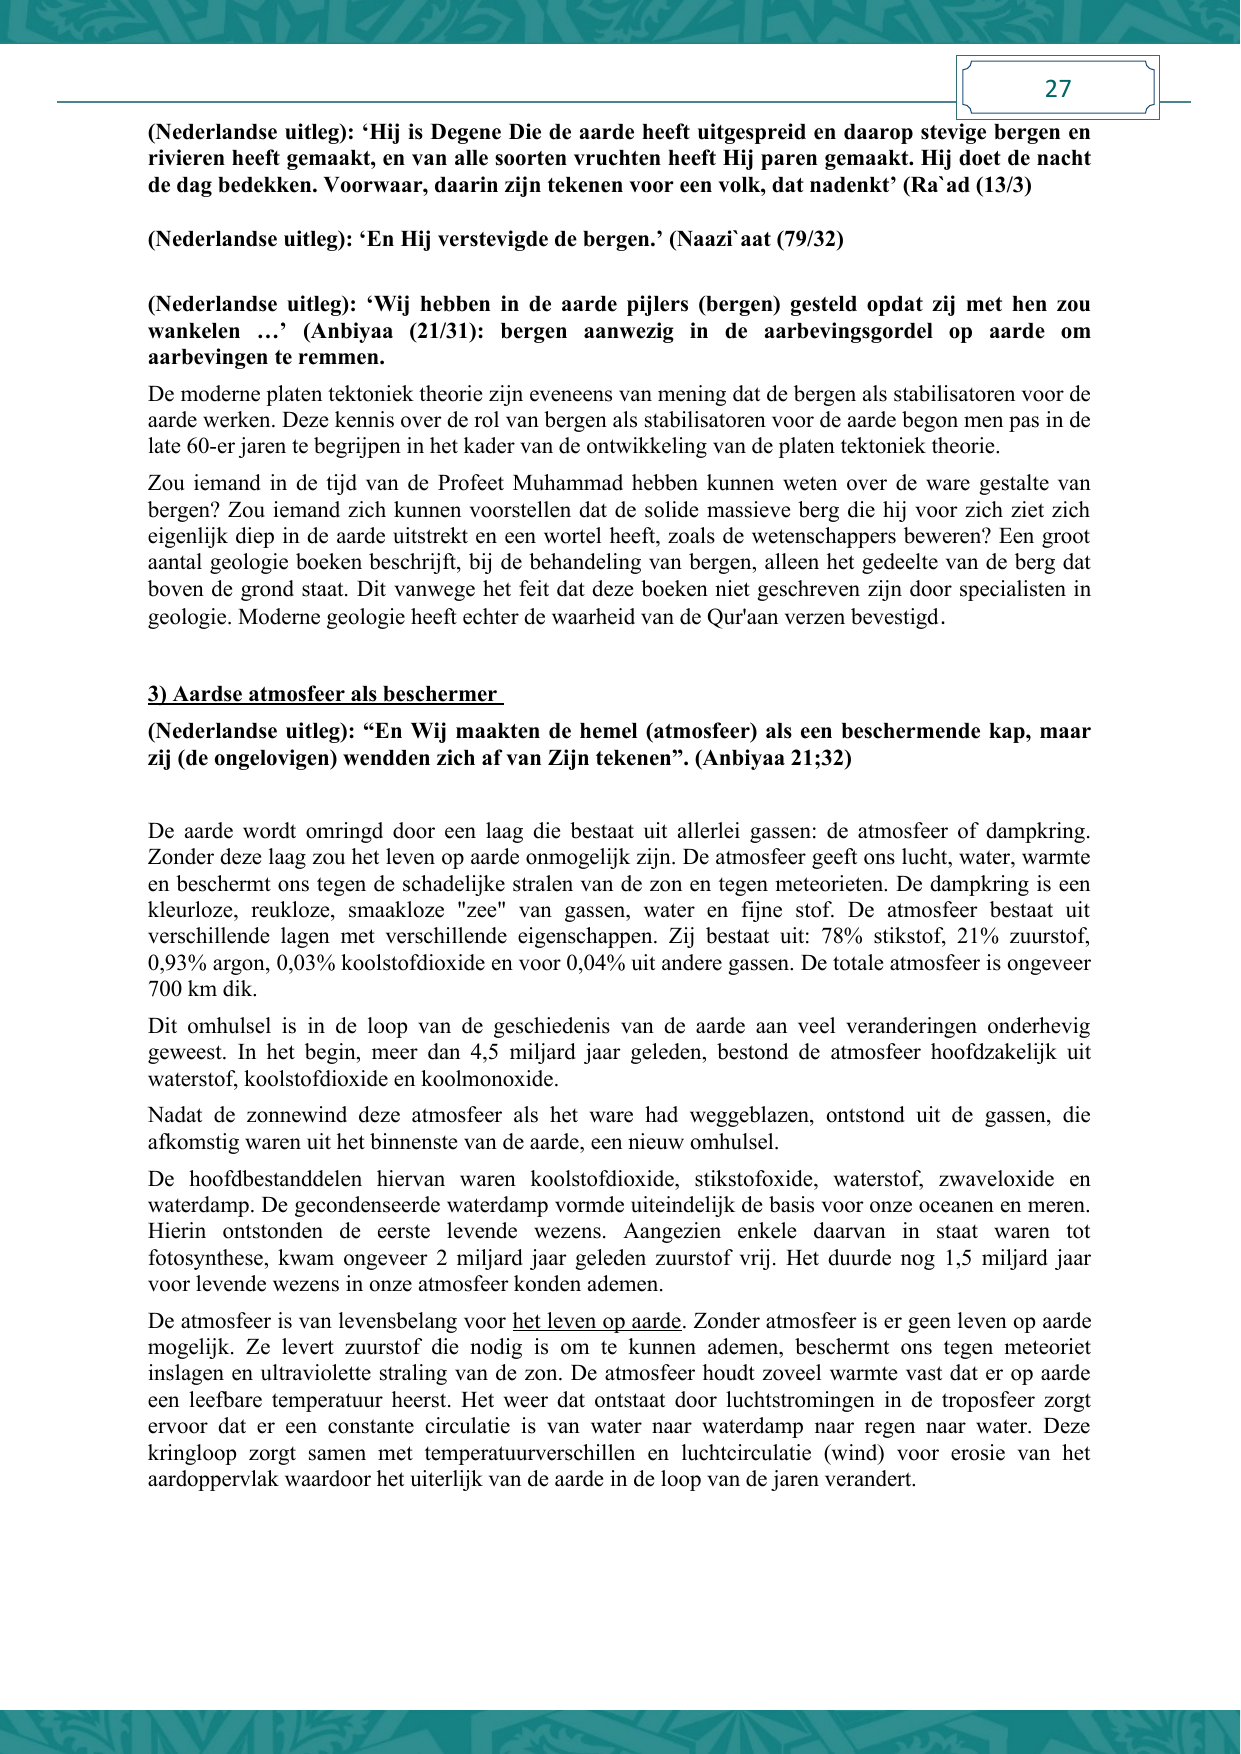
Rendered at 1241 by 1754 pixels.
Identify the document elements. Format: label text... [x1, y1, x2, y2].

text De aarde wordt omringd door een laag die bestaat uit allerlei gassen: de atmosfeer of dampkring. Zonder deze laag zou het leven op aarde onmogelijk zijn. De atmosfeer geeft ons lucht, water, warmte en beschermt ons tegen de schadelijke stralen van de zon en tegen meteorieten. De dampkring is een kleurloze, reukloze, smaakloze "zee" van gassen, water en fijne stof. De atmosfeer bestaat uit verschillende lagen met verschillende eigenschappen. Zij bestaat uit: 78% stikstof, 21% zuurstof, 0,93% argon, 0,03% koolstofdioxide en voor 0,04% uit andere gassen. De totale atmosfeer is ongeveer 700 km dik. [148, 817, 1092, 1002]
text (Nederlandse uitleg): ‘Wij hebben in de aarde pijlers (bergen) gesteld opdat zij met hen zou wankelen …’ (Anbiyaa (21/31): bergen aanwezig in de aarbevingsgordel op aarde om aarbevingen te remmen. [148, 290, 1092, 369]
text (Nederlandse uitleg): “En Wij maakten de hemel (atmosfeer) als een beschermende kap, maar zij (de ongelovigen) wendden zich af van Zijn tekenen”. (Anbiyaa 21;32) [148, 717, 1092, 770]
text Zou iemand in de tijd van de Profeet Muhammad hebben kunnen weten over de ware gestalte van bergen? Zou iemand zich kunnen voorstellen dat de solide massieve berg die hij voor zich ziet zich eigenlijk diep in de aarde uitstrekt en een wortel heeft, zoals de wetenschappers beweren? Een groot aantal geologie boeken beschrijft, bij de behandeling van bergen, alleen het gedeelte van de berg dat boven de grond staat. Dit vanwege het feit dat deze boeken niet geschreven zijn door specialisten in geologie. Moderne geologie heeft echter de waarheid van de Qur'aan verzen bevestigd. [148, 469, 1092, 630]
text (Nederlandse uitleg): ‘En Hij verstevigde de bergen.’ (Naazi`aat (79/32) [148, 225, 1092, 251]
text De atmosfeer is van levensbelang voor het leven op aarde. Zonder atmosfeer is er geen leven op aarde mogelijk. Ze levert zuurstof die nodig is om te kunnen ademen, beschermt ons tegen meteoriet inslagen en ultraviolette straling van de zon. De atmosfeer houdt zoveel warmte vast dat er op aarde een leefbare temperatuur heerst. Het weer dat ontstaat door luchtstromingen in de troposfeer zorgt ervoor dat er een constante circulatie is van water naar waterdamp naar regen naar water. Deze kringloop zorgt samen met temperatuurverschillen en luchtcirculatie (wind) voor erosie van het aardoppervlak waardoor het uiterlijk van de aarde in de loop van de jaren verandert. [148, 1307, 1092, 1491]
text Dit omhulsel is in de loop van de geschiedenis van de aarde aan veel veranderingen onderhevig geweest. In het begin, meer dan 4,5 miljard jaar geleden, bestond de atmosfeer hoofdzakelijk uit waterstof, koolstofdioxide en koolmonoxide. [148, 1012, 1092, 1091]
picture [0, 0, 1240, 44]
text De hoofdbestanddelen hiervan waren koolstofdioxide, stikstofoxide, waterstof, zwaveloxide en waterdamp. De gecondenseerde waterdamp vormde uiteindelijk de basis voor onze oceanen en meren. Hierin ontstonden de eerste levende wezens. Aangezien enkele daarvan in staat waren tot fotosynthese, kwam ongeveer 2 miljard jaar geleden zuurstof vrij. Het duurde nog 1,5 miljard jaar voor levende wezens in onze atmosfeer konden ademen. [148, 1164, 1092, 1296]
picture [0, 1710, 1241, 1754]
text De moderne platen tektoniek theorie zijn eveneens van mening dat de bergen als stabilisatoren voor de aarde werken. Deze kennis over de rol van bergen als stabilisatoren voor de aarde begon men pas in de late 60-er jaren te begrijpen in het kader van de ontwikkeling van de platen tektoniek theorie. [148, 380, 1092, 459]
text (Nederlandse uitleg): ‘Hij is Degene Die de aarde heeft uitgespreid en daarop stevige bergen en rivieren heeft gemaakt, en van alle soorten vruchten heeft Hij paren gemaakt. Hij doet de nacht de dag bedekken. Voorwaar, daarin zijn tekenen voor een volk, dat nadenkt’ (Ra`ad (13/3) [148, 118, 1092, 197]
text 3) Aardse atmosfeer als beschermer [148, 680, 1092, 707]
text Nadat de zonnewind deze atmosfeer als het ware had weggeblazen, ontstond uit de gassen, die afkomstig waren uit het binnenste van de aarde, een nieuw omhulsel. [148, 1101, 1092, 1154]
